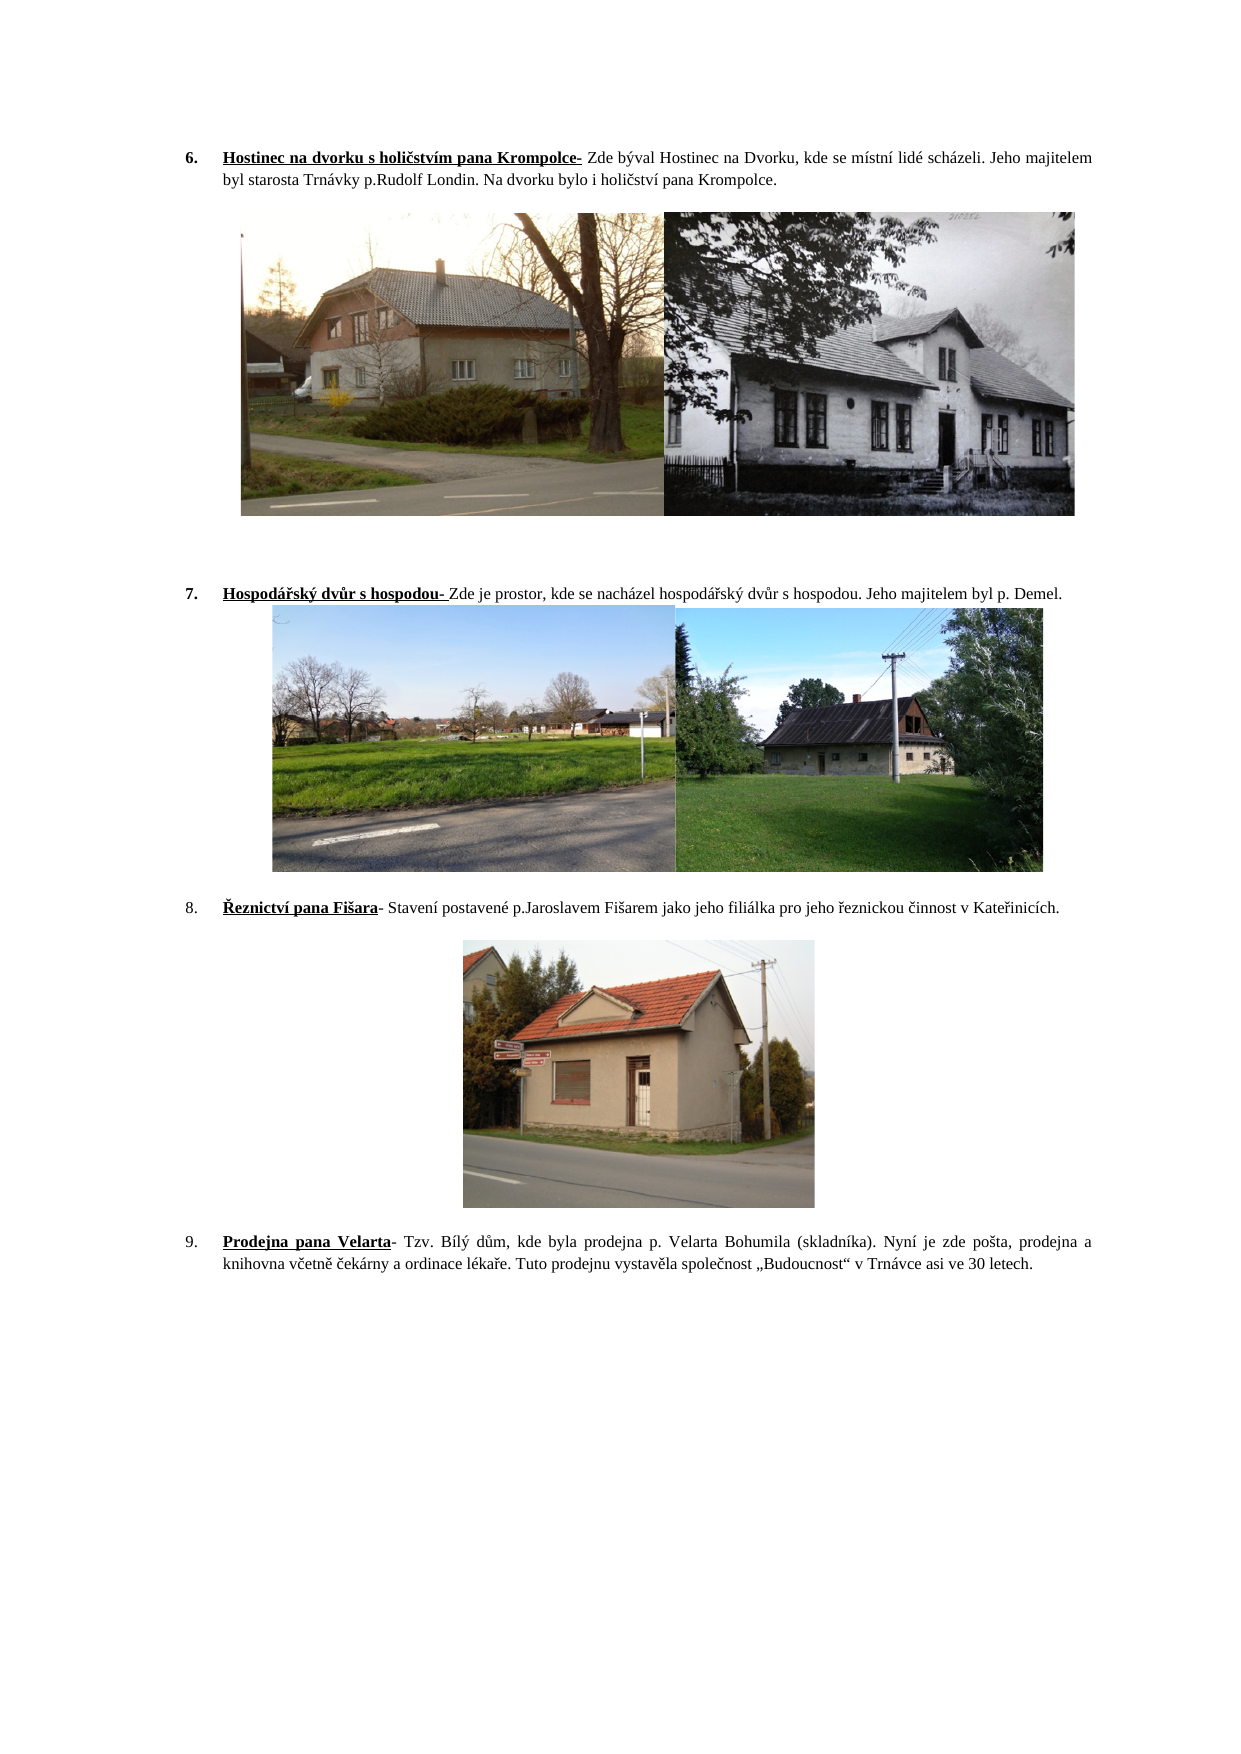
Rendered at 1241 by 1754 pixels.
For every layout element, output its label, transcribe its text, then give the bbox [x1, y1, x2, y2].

picture [463, 940, 815, 1208]
picture [272, 605, 1044, 872]
list Hostinec na dvorku s holičstvím pana Krompolce- Zde býval Hostinec na Dvorku, kde se místní lidé scházeli. Jeho majitelem byl starosta Trnávky p.Rudolf Londin. Na dvorku bylo i holičství pana Krompolce. [185, 148, 1093, 189]
list Prodejna pana Velarta- Tzv. Bílý dům, kde byla prodejna p. Velarta Bohumila (skladníka). Nyní je zde pošta, prodejna a knihovna včetně čekárny a ordinace lékaře. Tuto prodejnu vystavěla společnost „Budoucnost“ v Trnávce asi ve 30 letech. [185, 1232, 1093, 1273]
picture [240, 212, 1075, 516]
list Řeznictví pana Fišara- Stavení postavené p.Jaroslavem Fišarem jako jeho filiálka pro jeho řeznickou činnost v Kateřinicích. [185, 898, 1093, 917]
list Hospodářský dvůr s hospodou- Zde je prostor, kde se nacházel hospodářský dvůr s hospodou. Jeho majitelem byl p. Demel. [185, 583, 1093, 603]
